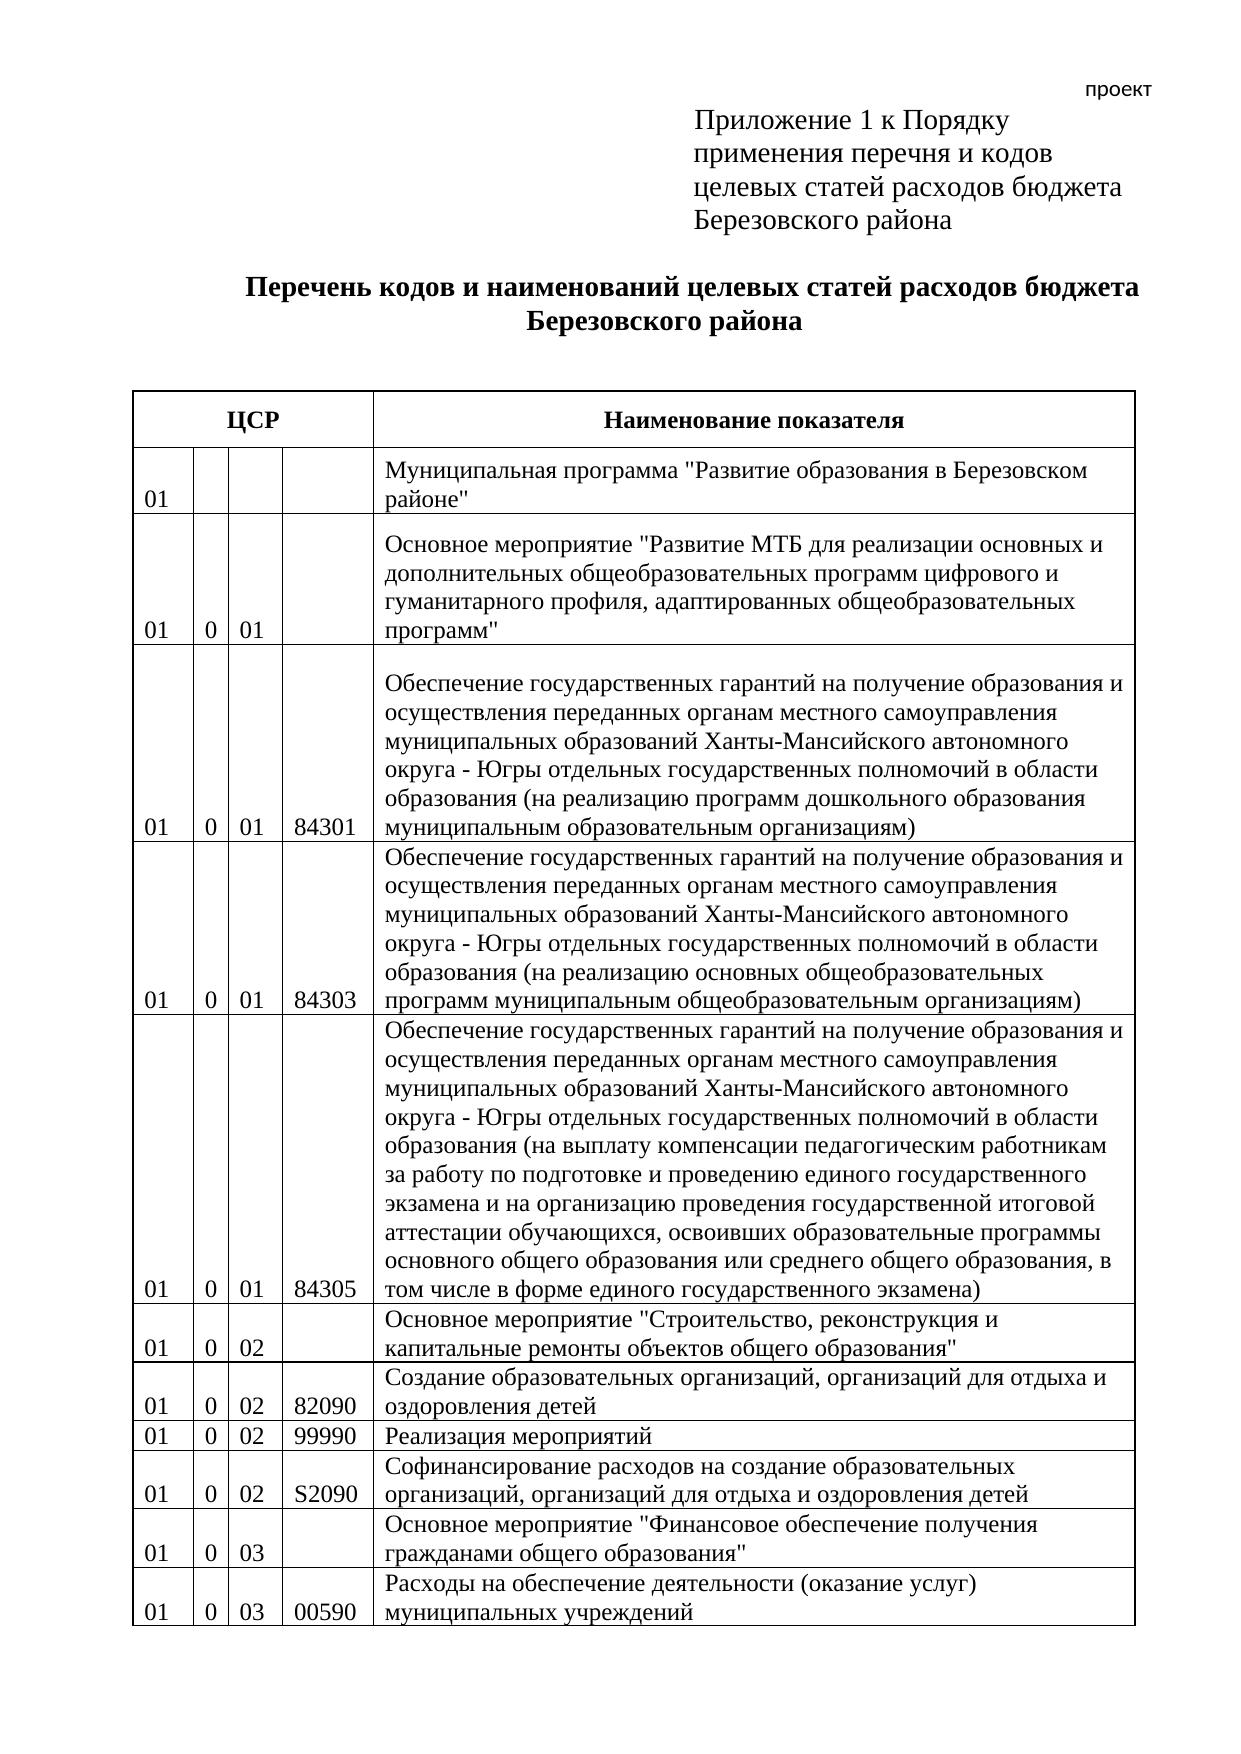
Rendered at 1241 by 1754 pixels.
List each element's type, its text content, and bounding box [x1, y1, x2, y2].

table_cell 84301 [283, 645, 373, 841]
table_cell 0 [194, 1015, 228, 1303]
table_cell 0 [194, 645, 228, 841]
table_cell 0 [194, 1451, 228, 1508]
table_header Наименование показателя [374, 392, 1134, 447]
table_cell [229, 448, 282, 513]
table_cell 0 [194, 1568, 228, 1625]
table_cell 03 [229, 1509, 282, 1567]
table_cell 01 [134, 1509, 193, 1567]
table_cell 0 [194, 1363, 228, 1420]
table_cell 00590 [283, 1568, 373, 1625]
table_cell 02 [229, 1363, 282, 1420]
table_cell 01 [229, 514, 282, 644]
table_cell 01 [134, 1304, 193, 1361]
table_cell [283, 448, 373, 513]
table_cell [194, 448, 228, 513]
table_cell 01 [134, 645, 193, 841]
table_cell [283, 1304, 373, 1361]
table_cell 01 [229, 645, 282, 841]
table_cell 01 [229, 1015, 282, 1303]
table_cell 01 [134, 448, 193, 513]
table_cell 0 [194, 1421, 228, 1450]
table_cell 84305 [283, 1015, 373, 1303]
table_cell 02 [229, 1304, 282, 1361]
table_cell 02 [229, 1451, 282, 1508]
table_cell 0 [194, 1304, 228, 1361]
table_cell Обеспечение государственных гарантий на получение образования и осуществления переданных органам местного самоуправления муниципальных образований Ханты-Мансийского автономного округа - Югры отдельных государственных полномочий в области образования (на реализацию программ дошкольного образования муниципальным образовательным организациям) [374, 645, 1134, 841]
table_cell 01 [134, 842, 193, 1014]
table_cell 01 [229, 842, 282, 1014]
table_cell 01 [134, 1363, 193, 1420]
table_cell 0 [194, 842, 228, 1014]
table_cell Обеспечение государственных гарантий на получение образования и осуществления переданных органам местного самоуправления муниципальных образований Ханты-Мансийского автономного округа - Югры отдельных государственных полномочий в области образования (на выплату компенсации педагогическим работникам за работу по подготовке и проведению единого государственного экзамена и на организацию проведения государственной итоговой аттестации обучающихся, освоивших образовательные программы основного общего образования или среднего общего образования, в том числе в форме единого государственного экзамена) [374, 1015, 1134, 1303]
table_cell Основное мероприятие "Развитие МТБ для реализации основных и дополнительных общеобразовательных программ цифрового и гуманитарного профиля, адаптированных общеобразовательных программ" [374, 514, 1134, 644]
table_cell S2090 [283, 1451, 373, 1508]
table_cell 82090 [283, 1363, 373, 1420]
table_cell 01 [134, 1015, 193, 1303]
table_cell Основное мероприятие "Строительство, реконструкция и капитальные ремонты объектов общего образования" [374, 1304, 1134, 1361]
table_cell 99990 [283, 1421, 373, 1450]
table_header ЦСР [134, 392, 373, 447]
table_cell Создание образовательных организаций, организаций для отдыха и оздоровления детей [374, 1363, 1134, 1420]
table_cell [283, 514, 373, 644]
table_cell 03 [229, 1568, 282, 1625]
table_cell 84303 [283, 842, 373, 1014]
table_cell 02 [229, 1421, 282, 1450]
table_cell Обеспечение государственных гарантий на получение образования и осуществления переданных органам местного самоуправления муниципальных образований Ханты-Мансийского автономного округа - Югры отдельных государственных полномочий в области образования (на реализацию основных общеобразовательных программ муниципальным общеобразовательным организациям) [374, 842, 1134, 1014]
table_cell 01 [134, 514, 193, 644]
table_cell 01 [134, 1451, 193, 1508]
table_cell 0 [194, 1509, 228, 1567]
table_cell Расходы на обеспечение деятельности (оказание услуг) муниципальных учреждений [374, 1568, 1134, 1625]
table_cell 01 [134, 1421, 193, 1450]
table_cell Муниципальная программа "Развитие образования в Березовском районе" [374, 448, 1134, 513]
table_cell 01 [134, 1568, 193, 1625]
table_cell Реализация мероприятий [374, 1421, 1134, 1450]
table_cell 0 [194, 514, 228, 644]
text Перечень кодов и наименований целевых статей расходов бюджета Березовского района [177, 269, 1152, 337]
text Приложение 1 к Порядку применения перечня и кодов целевых статей расходов бюджета Березовского района [693, 102, 1152, 236]
table_cell [283, 1509, 373, 1567]
table_cell Основное мероприятие "Финансовое обеспечение получения гражданами общего образования" [374, 1509, 1134, 1567]
table_cell Софинансирование расходов на создание образовательных организаций, организаций для отдыха и оздоровления детей [374, 1451, 1134, 1508]
